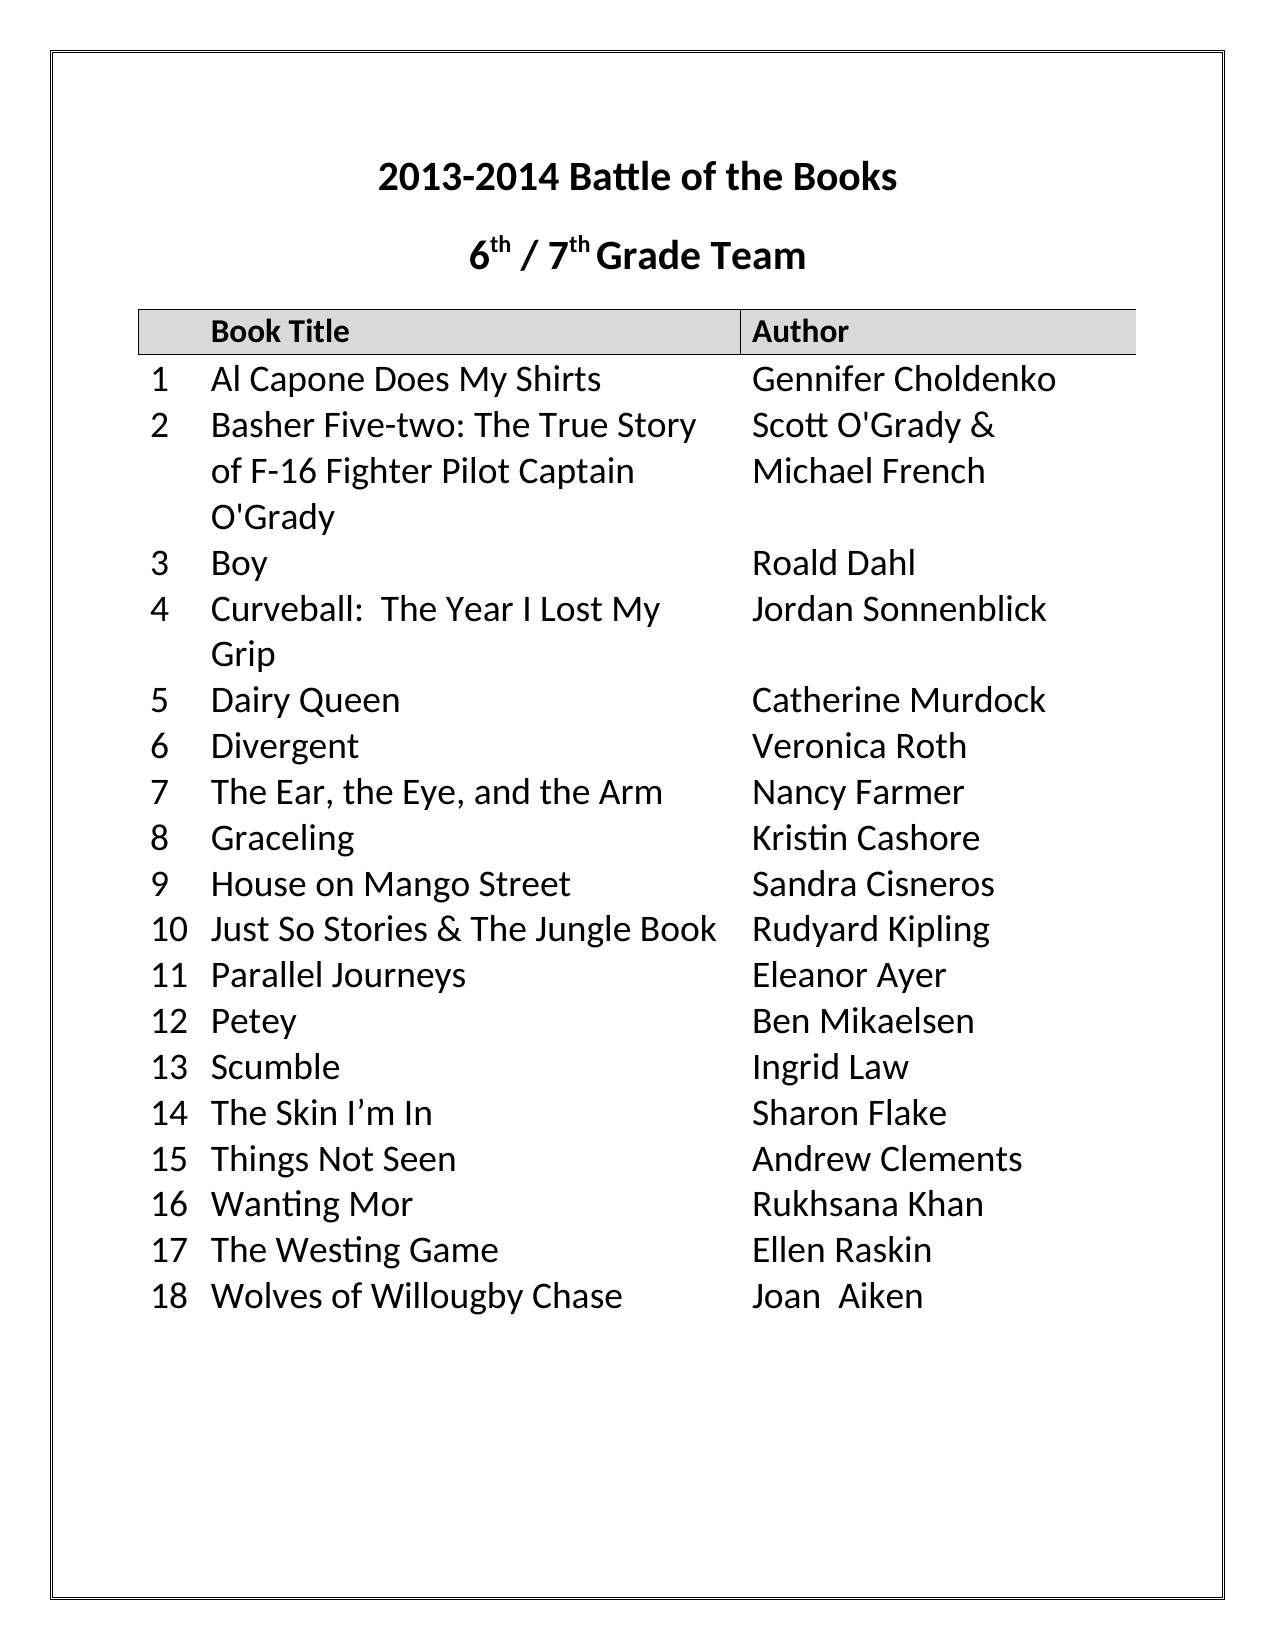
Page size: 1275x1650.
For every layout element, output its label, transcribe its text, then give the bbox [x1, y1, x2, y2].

table_cell Joan Aiken [741, 1272, 1136, 1318]
table_cell House on Mango Street [199, 860, 741, 905]
table_cell 14 [139, 1089, 199, 1134]
table_cell Dairy Queen [199, 676, 741, 722]
table_cell 15 [139, 1135, 199, 1180]
table_cell The Ear, the Eye, and the Arm [199, 768, 741, 814]
table_cell 5 [139, 676, 199, 722]
table_cell Scumble [199, 1043, 741, 1089]
table_header [139, 310, 199, 354]
table_cell Parallel Journeys [199, 951, 741, 997]
table_cell 7 [139, 768, 199, 814]
table_cell 10 [139, 905, 199, 951]
table_cell Wanting Mor [199, 1180, 741, 1226]
table_cell 6 [139, 722, 199, 768]
table_cell Roald Dahl [741, 539, 1136, 584]
table_cell The Westing Game [199, 1226, 741, 1272]
table_cell Jordan Sonnenblick [741, 585, 1136, 676]
table_cell Eleanor Ayer [741, 951, 1136, 997]
table_cell Wolves of Willougby Chase [199, 1272, 741, 1318]
table_cell 17 [139, 1226, 199, 1272]
table_cell Catherine Murdock [741, 676, 1136, 722]
table_cell Kristin Cashore [741, 814, 1136, 859]
table_cell Rudyard Kipling [741, 905, 1136, 951]
table_cell 1 [139, 355, 199, 401]
table_cell 18 [139, 1272, 199, 1318]
table_cell Graceling [199, 814, 741, 859]
table_cell Things Not Seen [199, 1135, 741, 1180]
table_cell Veronica Roth [741, 722, 1136, 768]
table_cell 11 [139, 951, 199, 997]
table_cell Ingrid Law [741, 1043, 1136, 1089]
text 2013-2014 Battle of the Books [150, 150, 1125, 201]
table_cell 3 [139, 539, 199, 584]
table_cell Boy [199, 539, 741, 584]
table_cell Divergent [199, 722, 741, 768]
table_cell Sandra Cisneros [741, 860, 1136, 905]
table_cell Petey [199, 997, 741, 1043]
table_cell 2 [139, 401, 199, 539]
table_cell Curveball: The Year I Lost My Grip [199, 585, 741, 676]
table_cell Andrew Clements [741, 1135, 1136, 1180]
table_cell Rukhsana Khan [741, 1180, 1136, 1226]
table_cell 16 [139, 1180, 199, 1226]
text 6th / 7th Grade Team [150, 229, 1125, 280]
table_cell Nancy Farmer [741, 768, 1136, 814]
table_cell Ben Mikaelsen [741, 997, 1136, 1043]
table_header Book Title [199, 310, 740, 354]
table_cell 9 [139, 860, 199, 905]
table_cell Basher Five-two: The True Story of F-16 Fighter Pilot Captain O'Grady [199, 401, 741, 539]
table_cell 13 [139, 1043, 199, 1089]
table_cell The Skin I’m In [199, 1089, 741, 1134]
table_cell Sharon Flake [741, 1089, 1136, 1134]
table_cell 8 [139, 814, 199, 859]
table_cell 12 [139, 997, 199, 1043]
table_cell Al Capone Does My Shirts [199, 355, 741, 401]
table_header Author [741, 310, 1136, 354]
table_cell Just So Stories & The Jungle Book [199, 905, 741, 951]
table_cell Ellen Raskin [741, 1226, 1136, 1272]
table_cell 4 [139, 585, 199, 676]
table_cell Gennifer Choldenko [741, 355, 1136, 401]
table_cell Scott O'Grady & Michael French [741, 401, 1136, 539]
